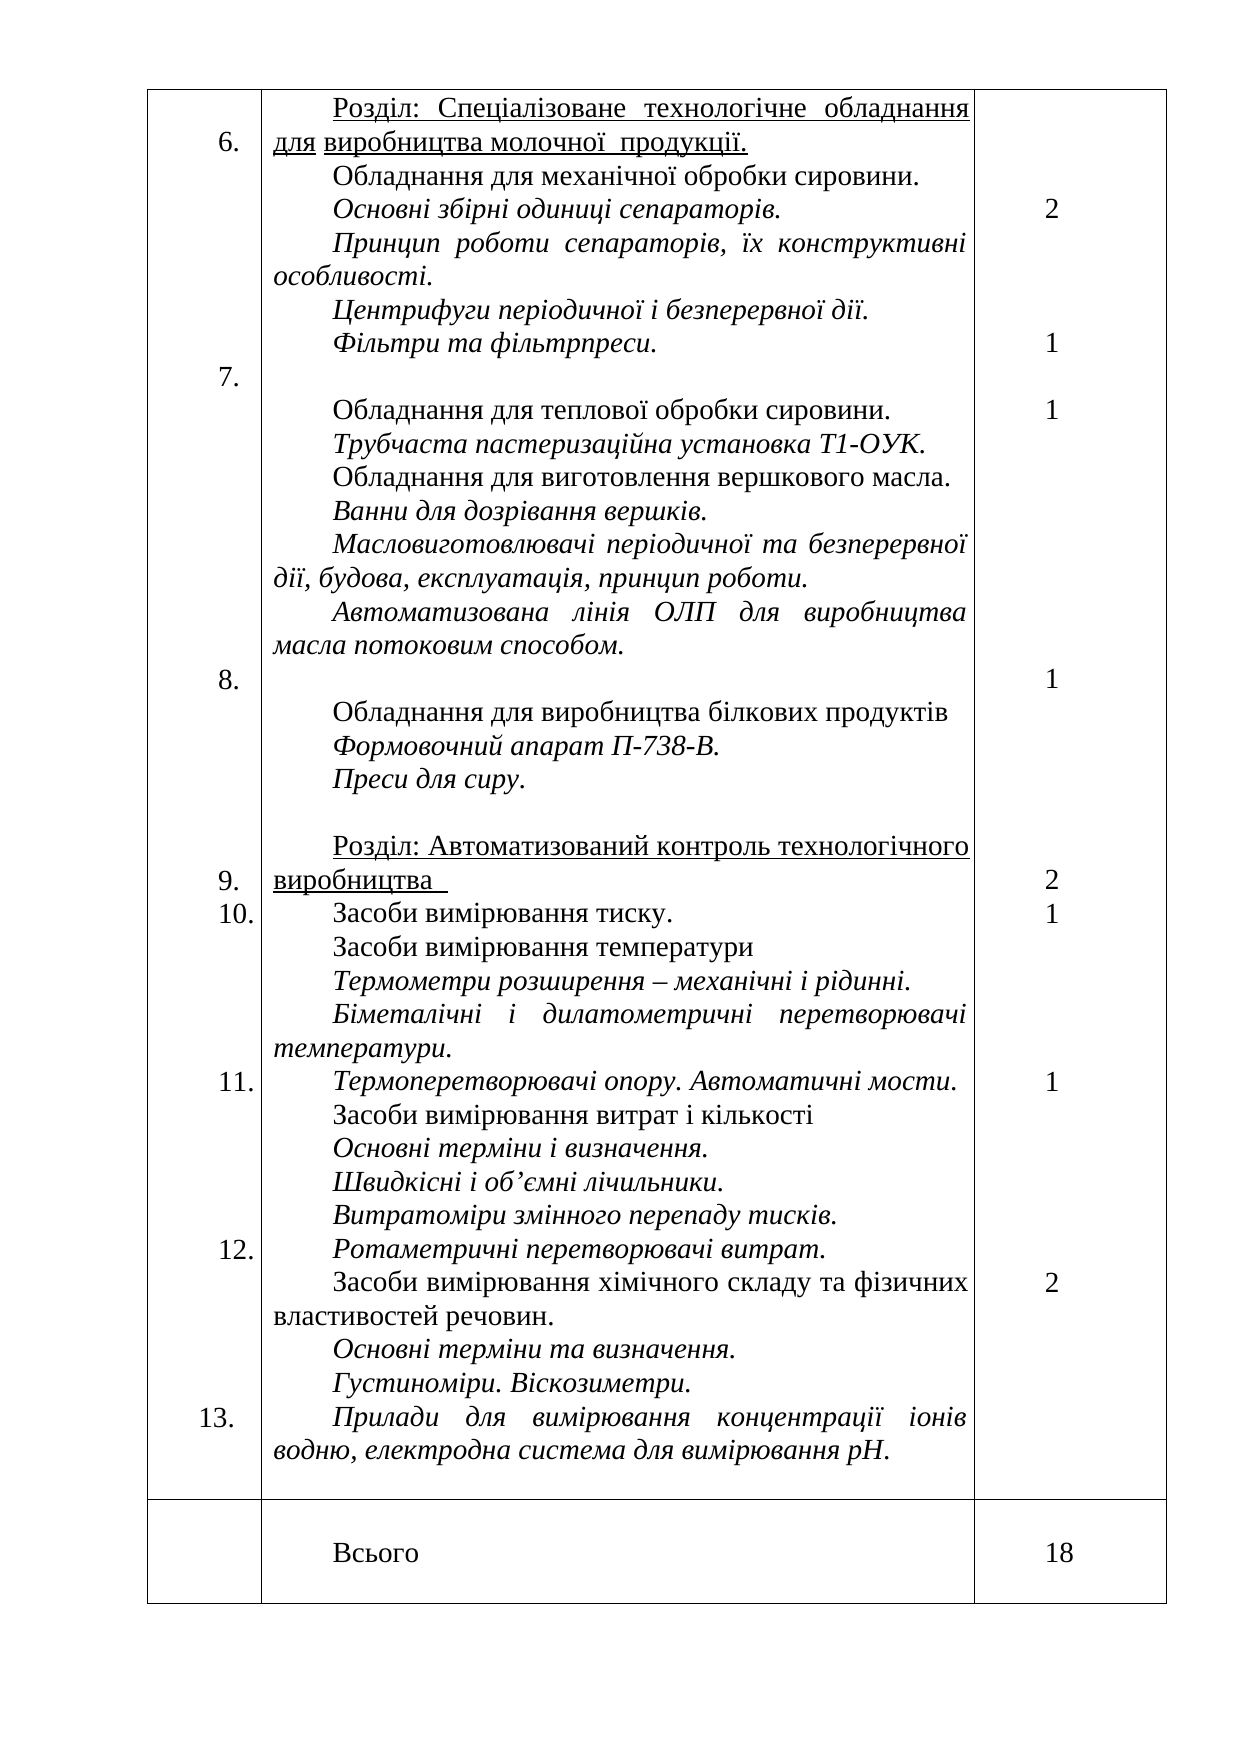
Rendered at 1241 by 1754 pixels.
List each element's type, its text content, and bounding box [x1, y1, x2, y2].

table_cell [148, 1500, 261, 1603]
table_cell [148, 90, 261, 1499]
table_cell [262, 90, 974, 1499]
table_cell 18 [975, 1500, 1166, 1603]
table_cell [975, 90, 1166, 1499]
table_cell Всього [262, 1500, 974, 1603]
